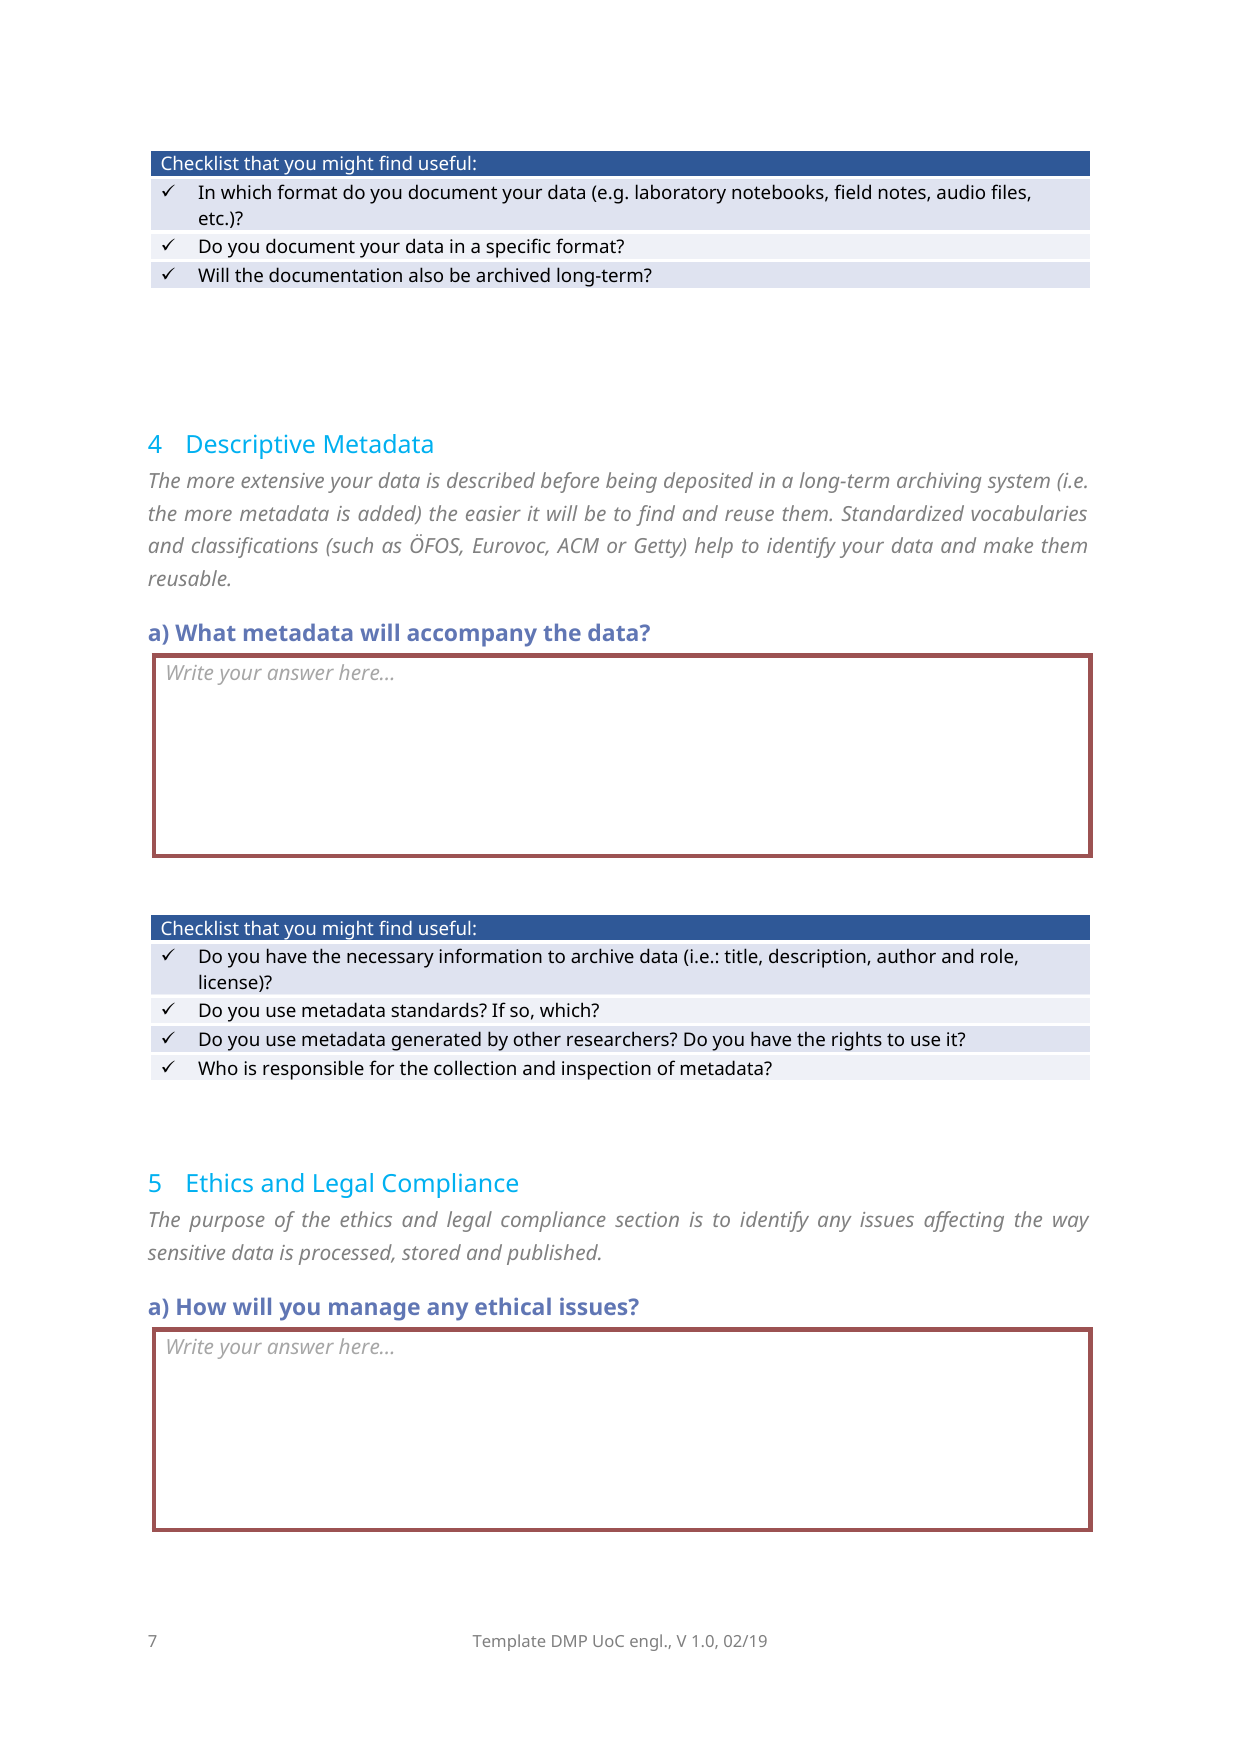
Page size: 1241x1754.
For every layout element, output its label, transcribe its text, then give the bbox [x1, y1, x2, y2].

table_cell Do you use metadata generated by other researchers? Do you have the rights to use it? [151, 1026, 1090, 1052]
table_header Checklist that you might find useful: [151, 151, 1090, 176]
table_header Checklist that you might find useful: [151, 915, 1090, 940]
table_cell Will the documentation also be archived long-term? [151, 262, 1090, 288]
table_cell Do you document your data in a specific format? [151, 234, 1090, 259]
subtitle Ethics and Legal Compliance [148, 1166, 1093, 1200]
table_cell Who is responsible for the collection and inspection of metadata? [151, 1055, 1090, 1080]
table_header Write your answer here… [156, 1332, 1088, 1528]
table_header Write your answer here… [156, 658, 1088, 853]
subtitle a) What metadata will accompany the data? [148, 617, 1093, 648]
subtitle a) How will you manage any ethical issues? [148, 1291, 1093, 1323]
table_cell In which format do you document your data (e.g. laboratory notebooks, field notes, audio files, etc.)? [151, 179, 1090, 230]
table_cell Do you use metadata standards? If so, which? [151, 998, 1090, 1023]
table_cell Do you have the necessary information to archive data (i.e.: title, description, author and role, license)? [151, 944, 1090, 994]
text The purpose of the ethics and legal compliance section is to identify any issues affecting the way sensitive data is processed, stored and published. [148, 1205, 1093, 1266]
text The more extensive your data is described before being deposited in a long-term archiving system (i.e. the more metadata is added) the easier it will be to find and reuse them. Standardized vocabularies and classifications (such as ÖFOS, Eurovoc, ACM or Getty) help to identify your data and make them reusable. [148, 466, 1093, 592]
subtitle Descriptive Metadata [148, 427, 1093, 461]
